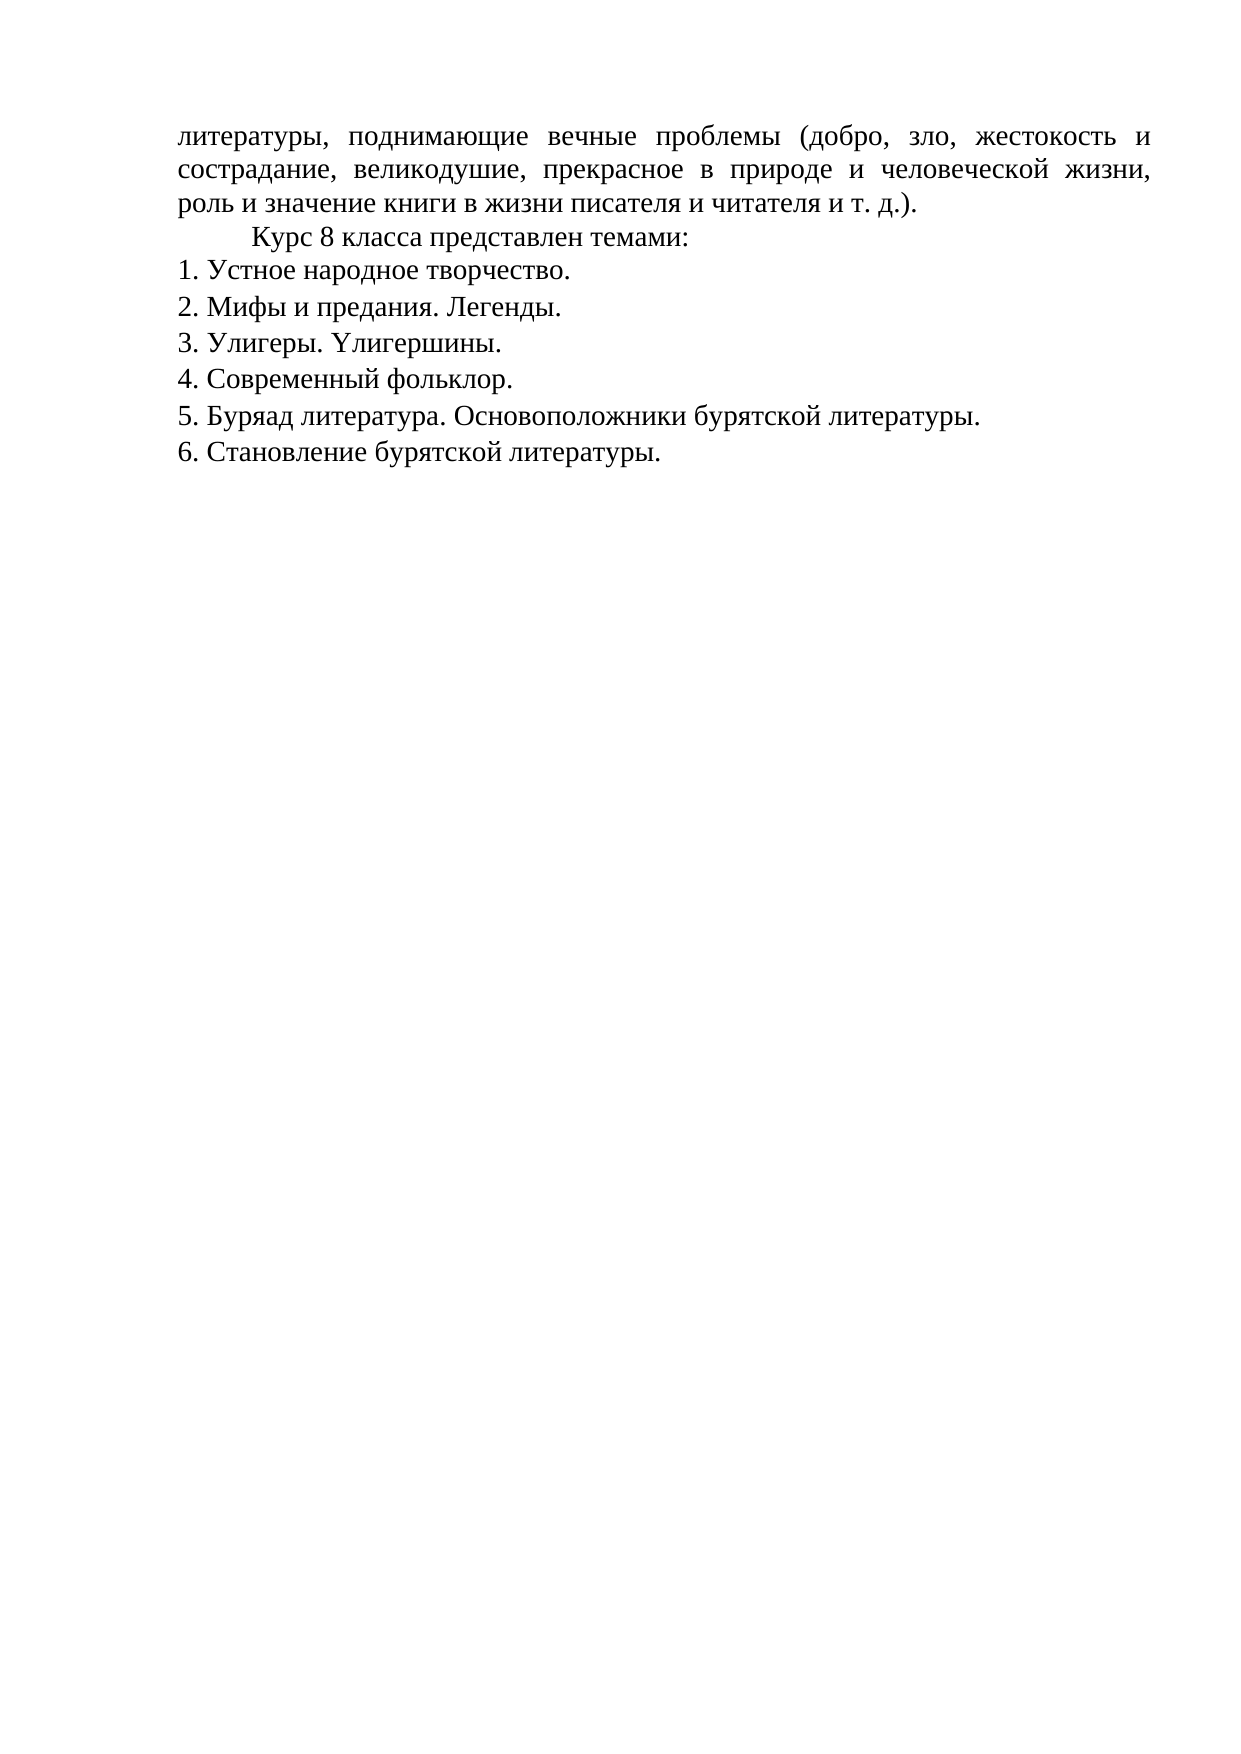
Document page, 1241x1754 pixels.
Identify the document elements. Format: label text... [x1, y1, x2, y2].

text 4. Современный фольклор. [177, 361, 1152, 395]
text 6. Становление бурятской литературы. [177, 434, 1152, 468]
text 3. Улигеры. Үлигершины. [177, 325, 1152, 358]
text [177, 118, 1152, 219]
text 1. Устное народное творчество. [177, 252, 1152, 286]
text 2. Мифы и предания. Легенды. [177, 289, 1152, 322]
text 5. Буряад литература. Основоположники бурятской литературы. [177, 398, 1152, 431]
text Курс 8 класса представлен темами: [177, 219, 1152, 252]
